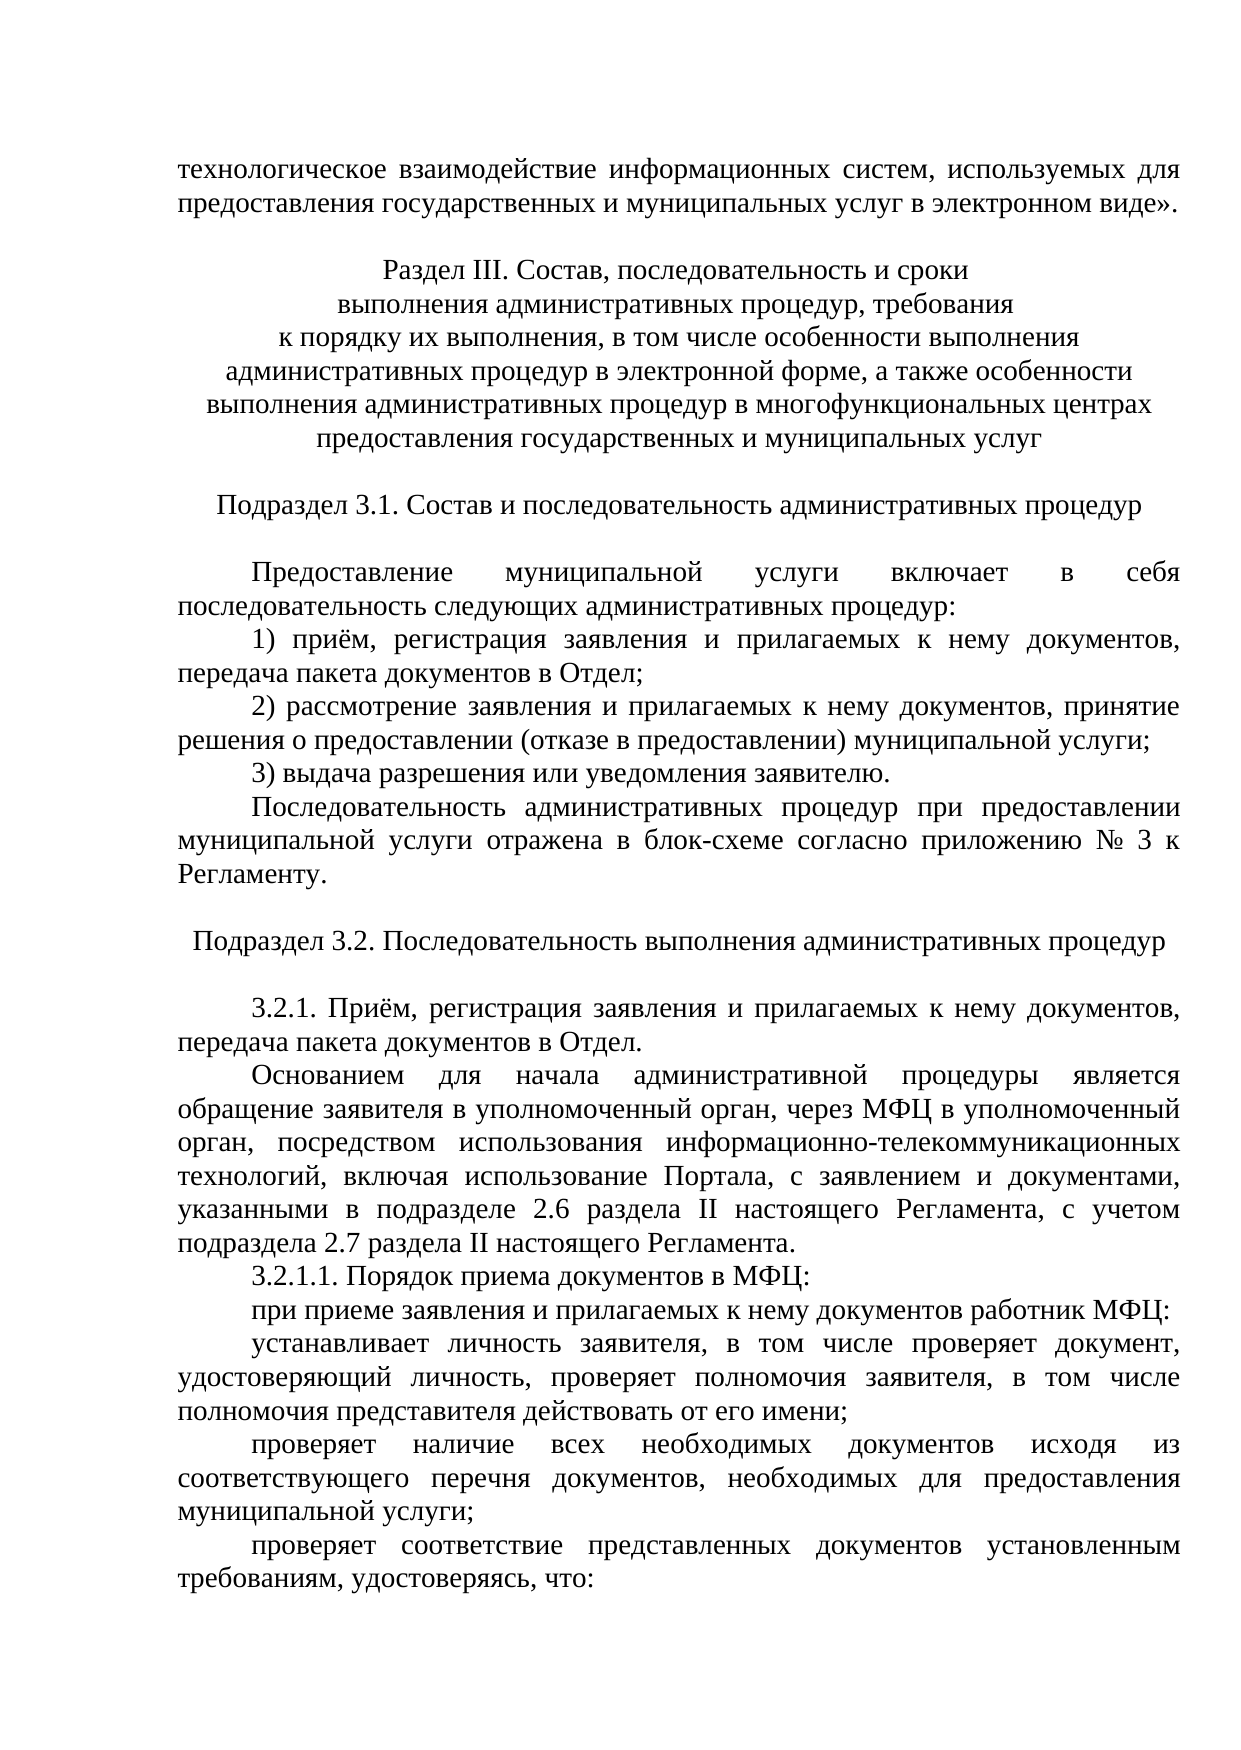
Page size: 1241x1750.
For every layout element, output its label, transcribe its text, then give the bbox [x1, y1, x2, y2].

text 1) приём, регистрация заявления и прилагаемых к нему документов, передача пакета документов в Отдел; [177, 621, 1181, 688]
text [177, 152, 1181, 219]
text Раздел III. Состав, последовательность и сроки выполнения административных процедур, требования к порядку их выполнения, в том числе особенности выполнения административных процедур в электронной форме, а также особенности выполнения административных процедур в многофункциональных центрах предоставления государственных и муниципальных услуг [177, 252, 1181, 453]
text устанавливает личность заявителя, в том числе проверяет документ, удостоверяющий личность, проверяет полномочия заявителя, в том числе полномочия представителя действовать от его имени; [177, 1326, 1181, 1426]
text Подраздел 3.2. Последовательность выполнения административных процедур [177, 923, 1181, 957]
text Предоставление муниципальной услуги включает в себя последовательность следующих административных процедур: [177, 554, 1181, 621]
text проверяет наличие всех необходимых документов исходя из соответствующего перечня документов, необходимых для предоставления муниципальной услуги; [177, 1426, 1181, 1527]
text 3) выдача разрешения или уведомления заявителю. [177, 755, 1181, 789]
text 3.2.1.1. Порядок приема документов в МФЦ: [177, 1258, 1181, 1292]
text Основанием для начала административной процедуры является обращение заявителя в уполномоченный орган, через МФЦ в уполномоченный орган, посредством использования информационно-телекоммуникационных технологий, включая использование Портала, с заявлением и документами, указанными в подразделе 2.6 раздела II настоящего Регламента, с учетом подраздела 2.7 раздела II настоящего Регламента. [177, 1057, 1181, 1258]
text 3.2.1. Приём, регистрация заявления и прилагаемых к нему документов, передача пакета документов в Отдел. [177, 990, 1181, 1057]
text при приеме заявления и прилагаемых к нему документов работник МФЦ: [177, 1292, 1181, 1326]
text 2) рассмотрение заявления и прилагаемых к нему документов, принятие решения о предоставлении (отказе в предоставлении) муниципальной услуги; [177, 688, 1181, 755]
text Подраздел 3.1. Состав и последовательность административных процедур [177, 487, 1181, 521]
text проверяет соответствие представленных документов установленным требованиям, удостоверяясь, что: [177, 1527, 1181, 1594]
text Последовательность административных процедур при предоставлении муниципальной услуги отражена в блок-схеме согласно приложению № 3 к Регламенту. [177, 789, 1181, 889]
